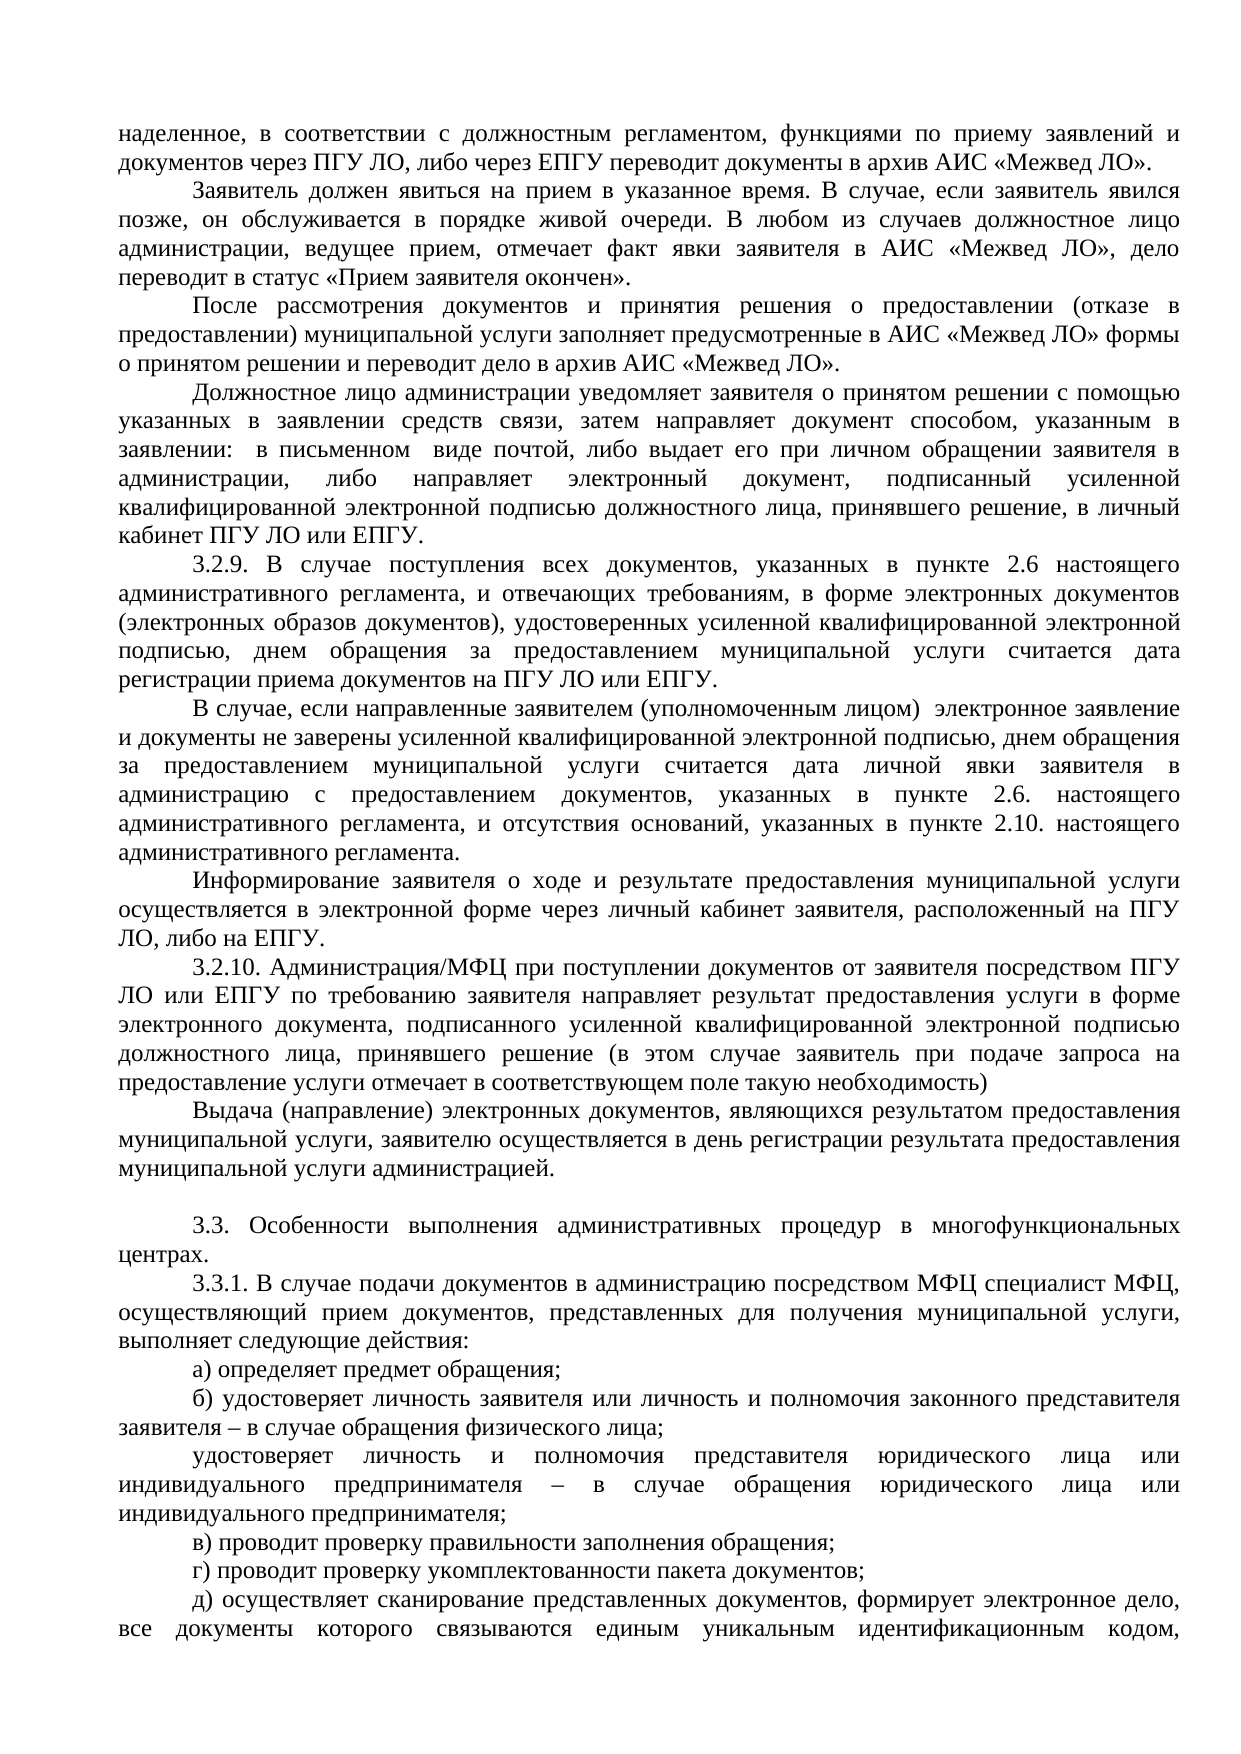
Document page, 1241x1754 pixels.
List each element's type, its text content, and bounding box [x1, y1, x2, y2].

text 3.2.9. В случае поступления всех документов, указанных в пункте 2.6 настоящего административного регламента, и отвечающих требованиям, в форме электронных документов (электронных образов документов), удостоверенных усиленной квалифицированной электронной подписью, днем обращения за предоставлением муниципальной услуги считается дата регистрации приема документов на ПГУ ЛО или ЕПГУ. [118, 549, 1181, 693]
text в) проводит проверку правильности заполнения обращения; [118, 1527, 1181, 1556]
text 3.3. Особенности выполнения административных процедур в многофункциональных центрах. [118, 1211, 1181, 1268]
text удостоверяет личность и полномочия представителя юридического лица или индивидуального предпринимателя – в случае обращения юридического лица или индивидуального предпринимателя; [118, 1441, 1181, 1527]
text б) удостоверяет личность заявителя или личность и полномочия законного представителя заявителя – в случае обращения физического лица; [118, 1383, 1181, 1441]
text 3.3.1. В случае подачи документов в администрацию посредством МФЦ специалист МФЦ, осуществляющий прием документов, представленных для получения муниципальной услуги, выполняет следующие действия: [118, 1268, 1181, 1354]
text а) определяет предмет обращения; [118, 1354, 1181, 1383]
text Заявитель должен явиться на прием в указанное время. В случае, если заявитель явился позже, он обслуживается в порядке живой очереди. В любом из случаев должностное лицо администрации, ведущее прием, отмечает факт явки заявителя в АИС «Межвед ЛО», дело переводит в статус «Прием заявителя окончен». [118, 176, 1181, 291]
text Выдача (направление) электронных документов, являющихся результатом предоставления муниципальной услуги, заявителю осуществляется в день регистрации результата предоставления муниципальной услуги администрацией. [118, 1096, 1181, 1182]
text После рассмотрения документов и принятия решения о предоставлении (отказе в предоставлении) муниципальной услуги заполняет предусмотренные в АИС «Межвед ЛО» формы о принятом решении и переводит дело в архив АИС «Межвед ЛО». [118, 291, 1181, 377]
text г) проводит проверку укомплектованности пакета документов; [118, 1556, 1181, 1584]
text 3.2.10. Администрация/МФЦ при поступлении документов от заявителя посредством ПГУ ЛО или ЕПГУ по требованию заявителя направляет результат предоставления услуги в форме электронного документа, подписанного усиленной квалифицированной электронной подписью должностного лица, принявшего решение (в этом случае заявитель при подаче запроса на предоставление услуги отмечает в соответствующем поле такую необходимость) [118, 952, 1181, 1096]
text В случае, если направленные заявителем (уполномоченным лицом) электронное заявление и документы не заверены усиленной квалифицированной электронной подписью, днем обращения за предоставлением муниципальной услуги считается дата личной явки заявителя в администрацию с предоставлением документов, указанных в пункте 2.6. настоящего административного регламента, и отсутствия оснований, указанных в пункте 2.10. настоящего административного регламента. [118, 693, 1181, 866]
text Информирование заявителя о ходе и результате предоставления муниципальной услуги осуществляется в электронной форме через личный кабинет заявителя, расположенный на ПГУ ЛО, либо на ЕПГУ. [118, 866, 1181, 952]
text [118, 118, 1181, 176]
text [118, 1584, 1181, 1642]
text Должностное лицо администрации уведомляет заявителя о принятом решении с помощью указанных в заявлении средств связи, затем направляет документ способом, указанным в заявлении: в письменном виде почтой, либо выдает его при личном обращении заявителя в администрации, либо направляет электронный документ, подписанный усиленной квалифицированной электронной подписью должностного лица, принявшего решение, в личный кабинет ПГУ ЛО или ЕПГУ. [118, 377, 1181, 549]
